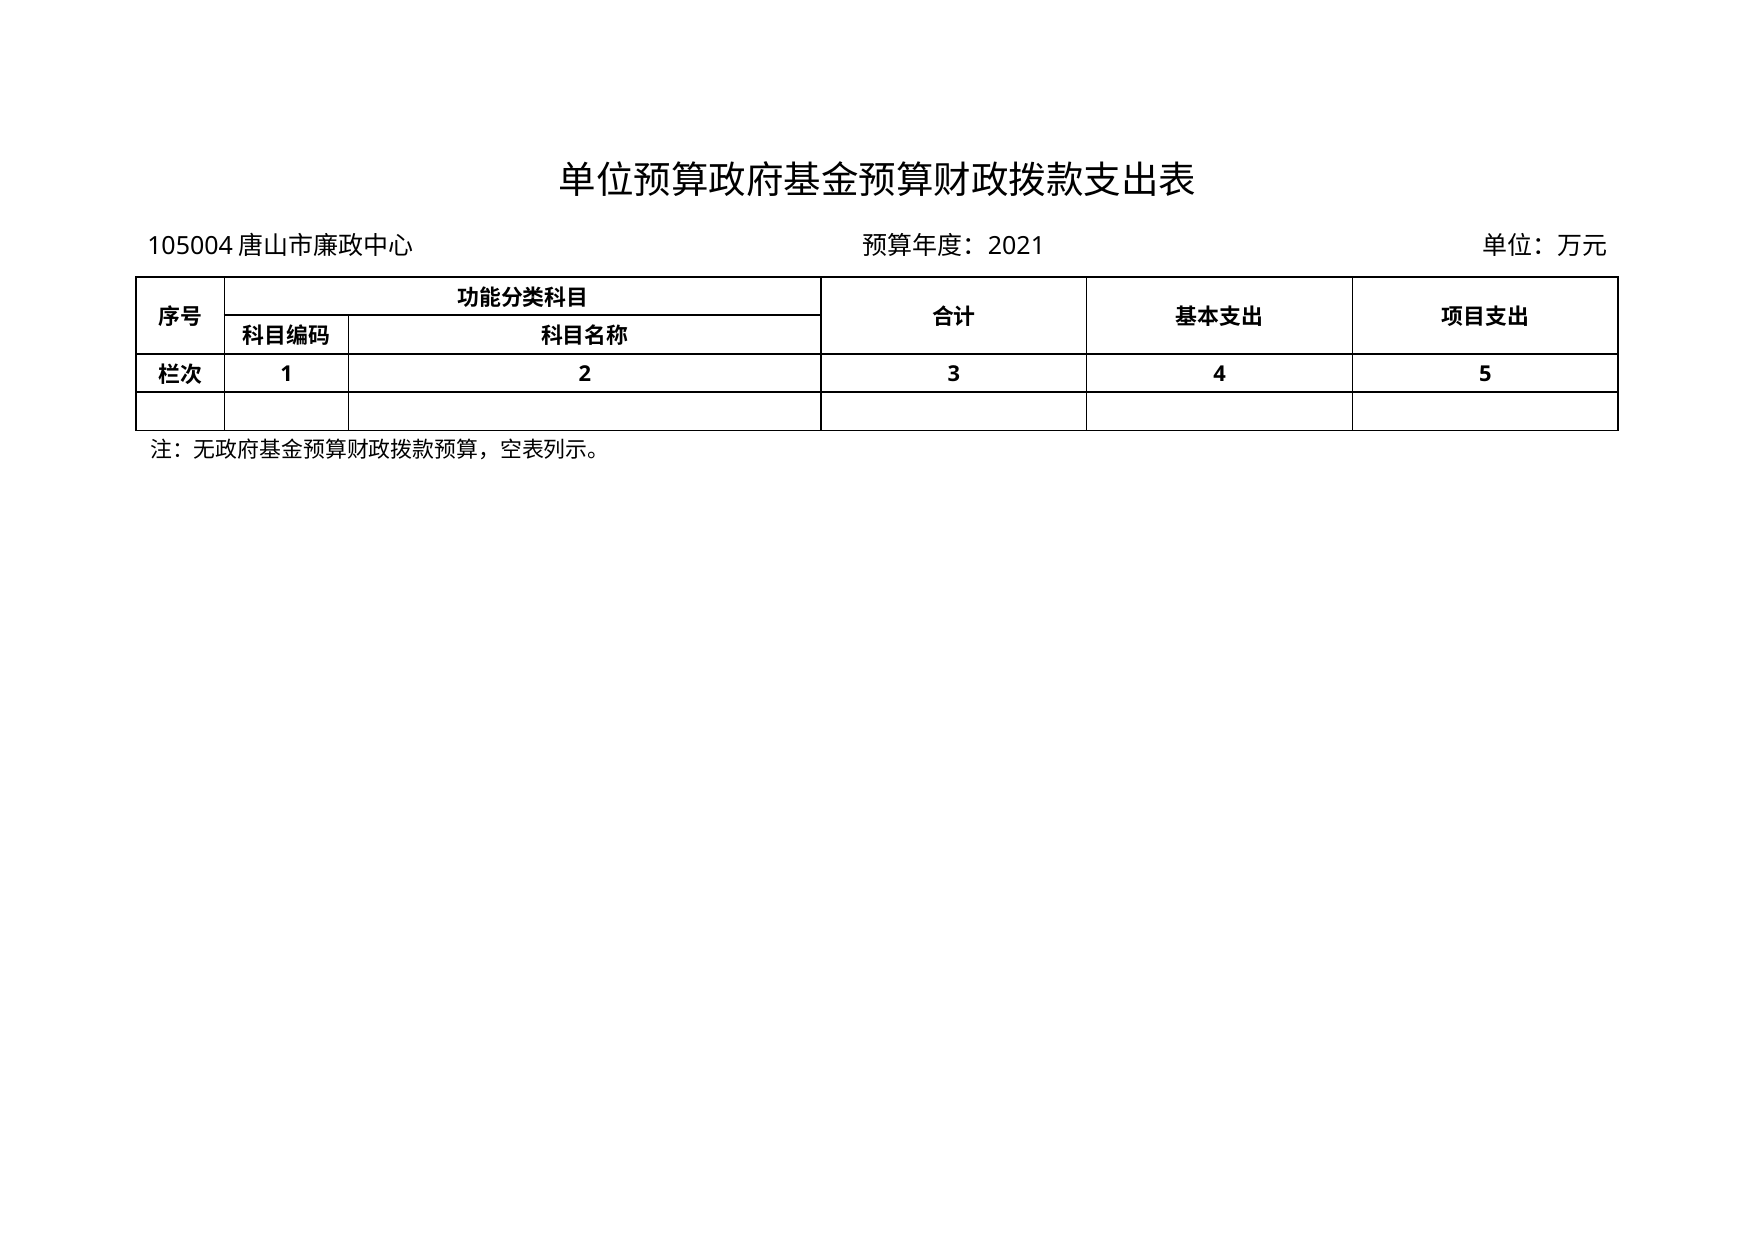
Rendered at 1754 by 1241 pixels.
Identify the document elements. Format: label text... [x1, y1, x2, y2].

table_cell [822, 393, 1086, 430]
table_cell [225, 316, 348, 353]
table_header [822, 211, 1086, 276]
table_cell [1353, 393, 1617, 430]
text 注：无政府基金预算财政拨款预算，空表列示。 [106, 431, 1648, 464]
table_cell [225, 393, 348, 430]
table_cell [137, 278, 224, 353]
text 单位预算政府基金预算财政拨款支出表 [106, 144, 1648, 209]
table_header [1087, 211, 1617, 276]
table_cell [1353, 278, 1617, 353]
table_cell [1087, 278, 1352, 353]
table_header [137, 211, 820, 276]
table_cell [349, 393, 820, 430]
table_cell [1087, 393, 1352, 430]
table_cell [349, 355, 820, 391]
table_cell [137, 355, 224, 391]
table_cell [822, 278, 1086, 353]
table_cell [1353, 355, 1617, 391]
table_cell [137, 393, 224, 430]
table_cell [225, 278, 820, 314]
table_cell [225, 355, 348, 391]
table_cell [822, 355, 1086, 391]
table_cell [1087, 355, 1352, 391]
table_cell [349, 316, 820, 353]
